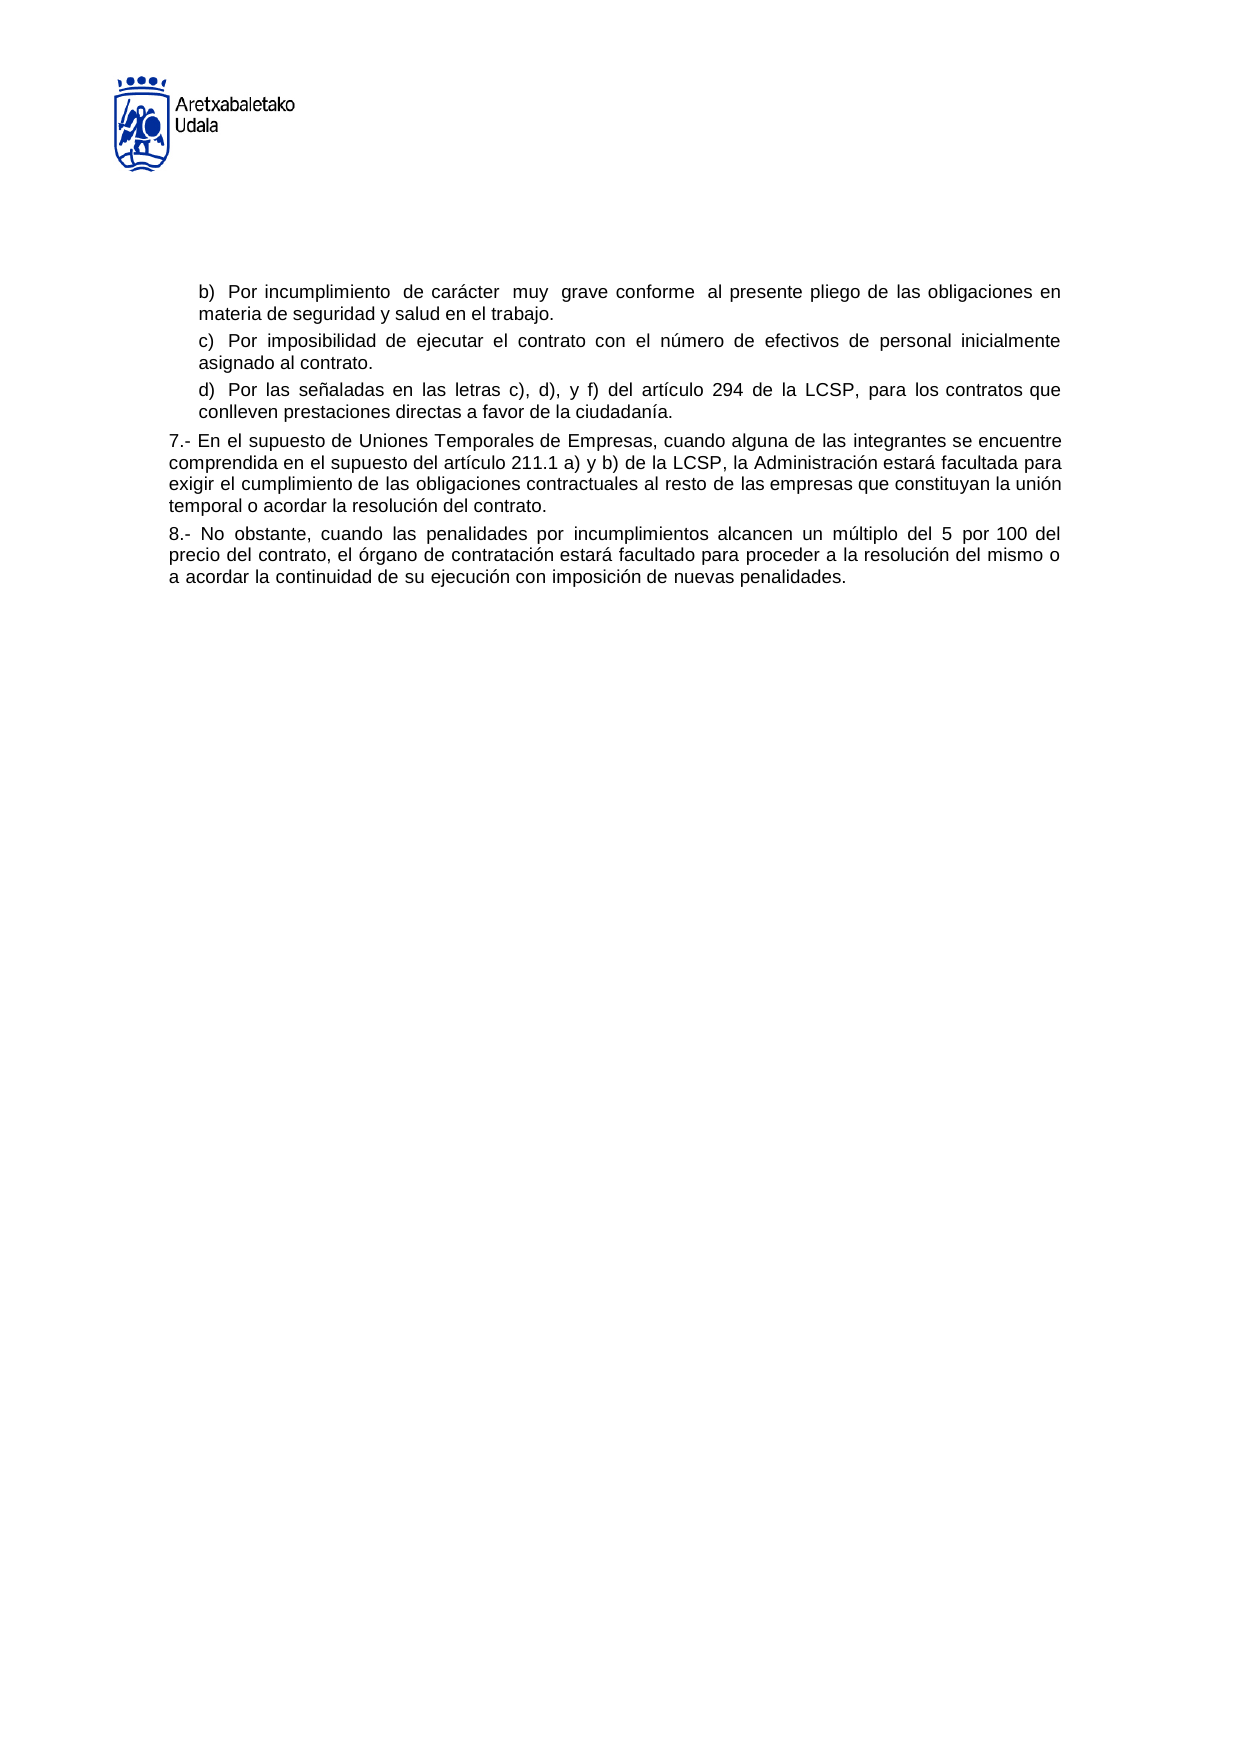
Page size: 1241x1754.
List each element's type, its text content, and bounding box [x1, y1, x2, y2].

text b) Por incumplimiento de carácter muy grave conforme al presente pliego de las obligaciones en materia de seguridad y salud en el trabajo. [198, 281, 1061, 324]
text d) Por las señaladas en las letras c), d), y f) del artículo 294 de la LCSP, para los contratos que conlleven prestaciones directas a favor de la ciudadanía. [198, 379, 1062, 422]
picture [112, 75, 296, 174]
text 7.- En el supuesto de Uniones Temporales de Empresas, cuando alguna de las integrantes se encuentre comprendida en el supuesto del artículo 211.1 a) y b) de la LCSP, la Administración estará facultada para exigir el cumplimiento de las obligaciones contractuales al resto de las empresas que constituyan la unión temporal o acordar la resolución del contrato. [169, 430, 1062, 516]
text 8.- No obstante, cuando las penalidades por incumplimientos alcancen un múltiplo del 5 por 100 del precio del contrato, el órgano de contratación estará facultado para proceder a la resolución del mismo o a acordar la continuidad de su ejecución con imposición de nuevas penalidades. [169, 522, 1060, 587]
text c) Por imposibilidad de ejecutar el contrato con el número de efectivos de personal inicialmente asignado al contrato. [198, 330, 1061, 373]
